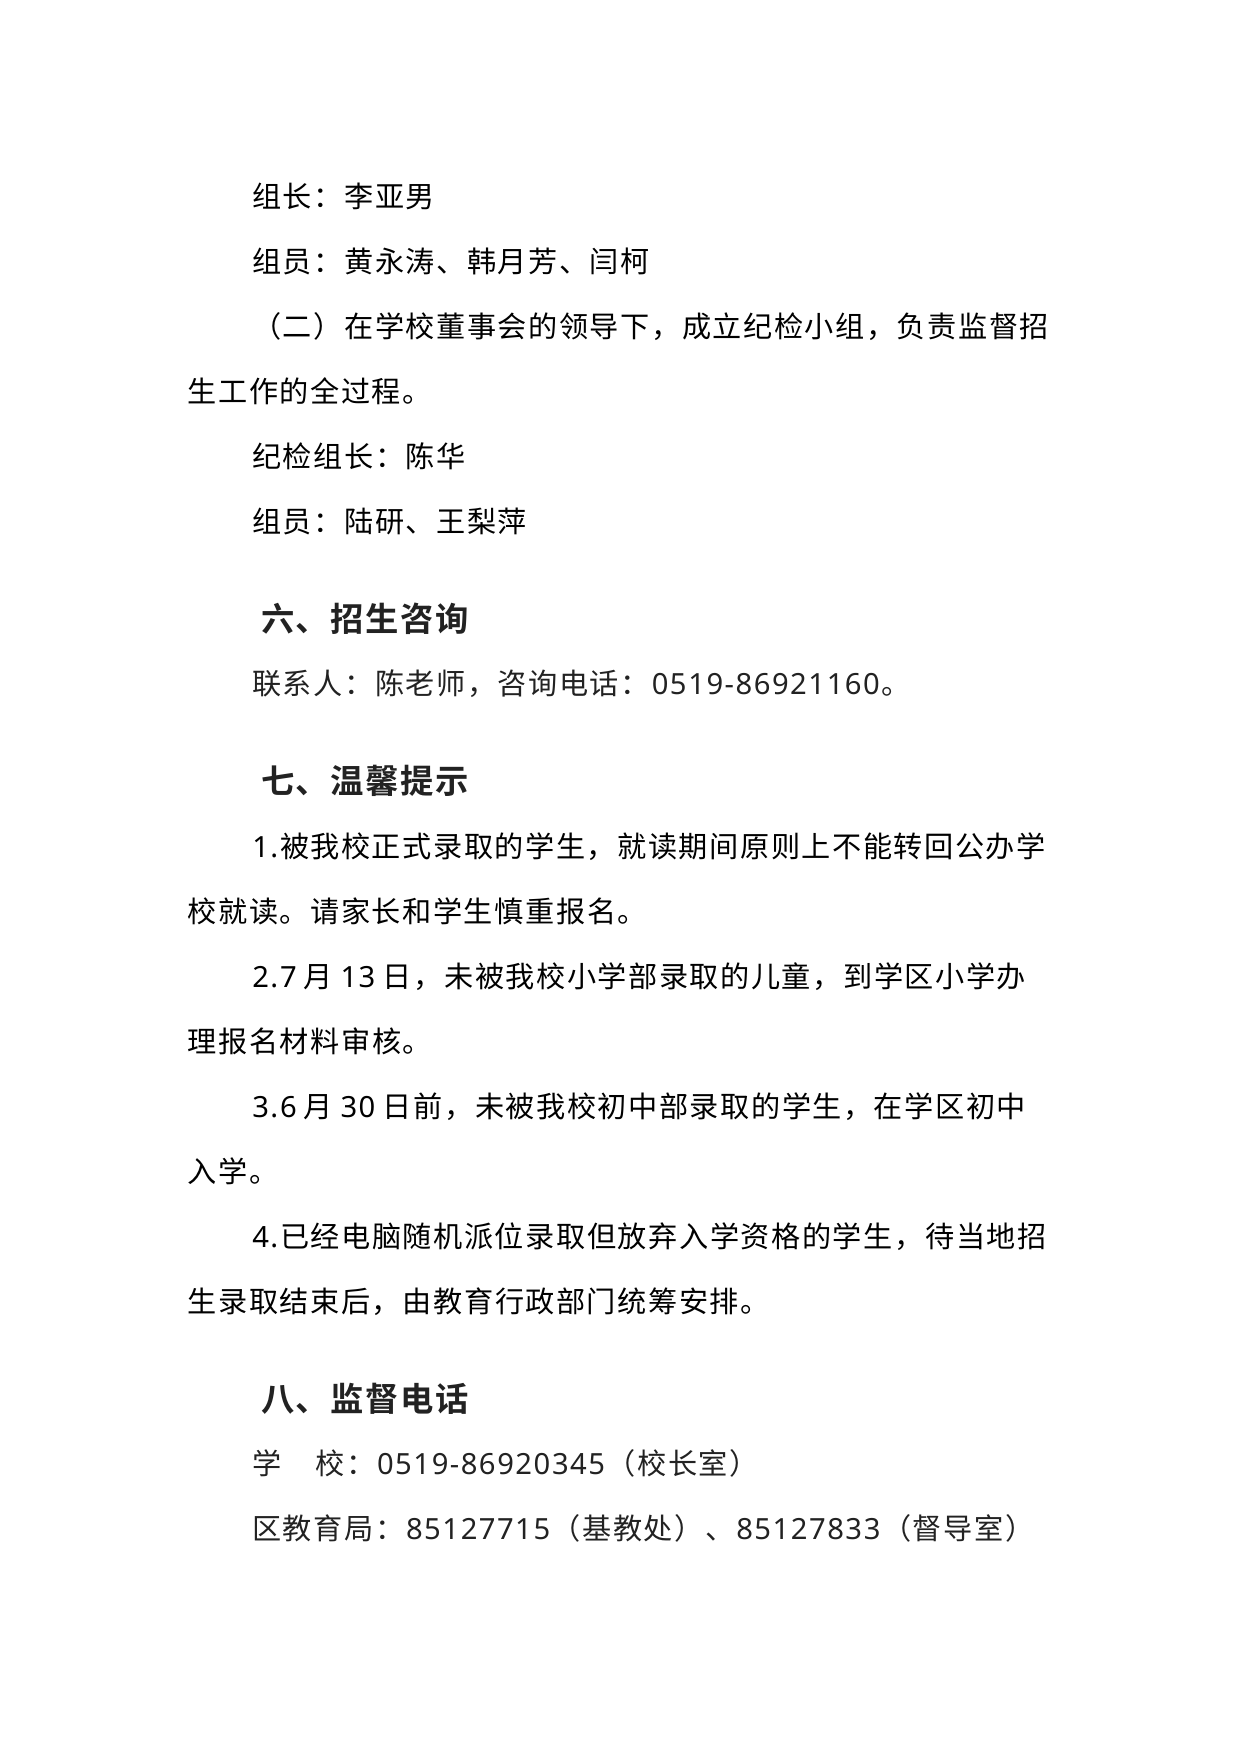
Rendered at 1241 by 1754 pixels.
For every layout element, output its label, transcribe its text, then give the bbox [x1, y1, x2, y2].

text 3.6月30日前，未被我校初中部录取的学生，在学区初中入学。 [187, 1072, 1053, 1202]
text 2.7月13日，未被我校小学部录取的儿童，到学区小学办理报名材料审核。 [187, 942, 1053, 1072]
text 联系人：陈老师，咨询电话：0519-86921160。 [187, 649, 1053, 714]
text （二）在学校董事会的领导下，成立纪检小组，负责监督招生工作的全过程。 [187, 292, 1053, 422]
text 六、招生咨询 [187, 584, 1053, 649]
text 1.被我校正式录取的学生，就读期间原则上不能转回公办学校就读。请家长和学生慎重报名。 [187, 812, 1053, 942]
text 4.已经电脑随机派位录取但放弃入学资格的学生，待当地招生录取结束后，由教育行政部门统筹安排。 [187, 1202, 1053, 1332]
text 组员：陆研、王梨萍 [187, 487, 1053, 552]
text 七、温馨提示 [187, 747, 1053, 812]
text 八、监督电话 [187, 1364, 1053, 1429]
text 组长：李亚男 [187, 162, 1053, 227]
text 学 校：0519-86920345（校长室） [187, 1429, 1053, 1494]
text 区教育局：85127715（基教处）、85127833（督导室） [187, 1494, 1053, 1559]
text 纪检组长：陈华 [187, 422, 1053, 487]
text 组员：黄永涛、韩月芳、闫柯 [187, 227, 1053, 292]
